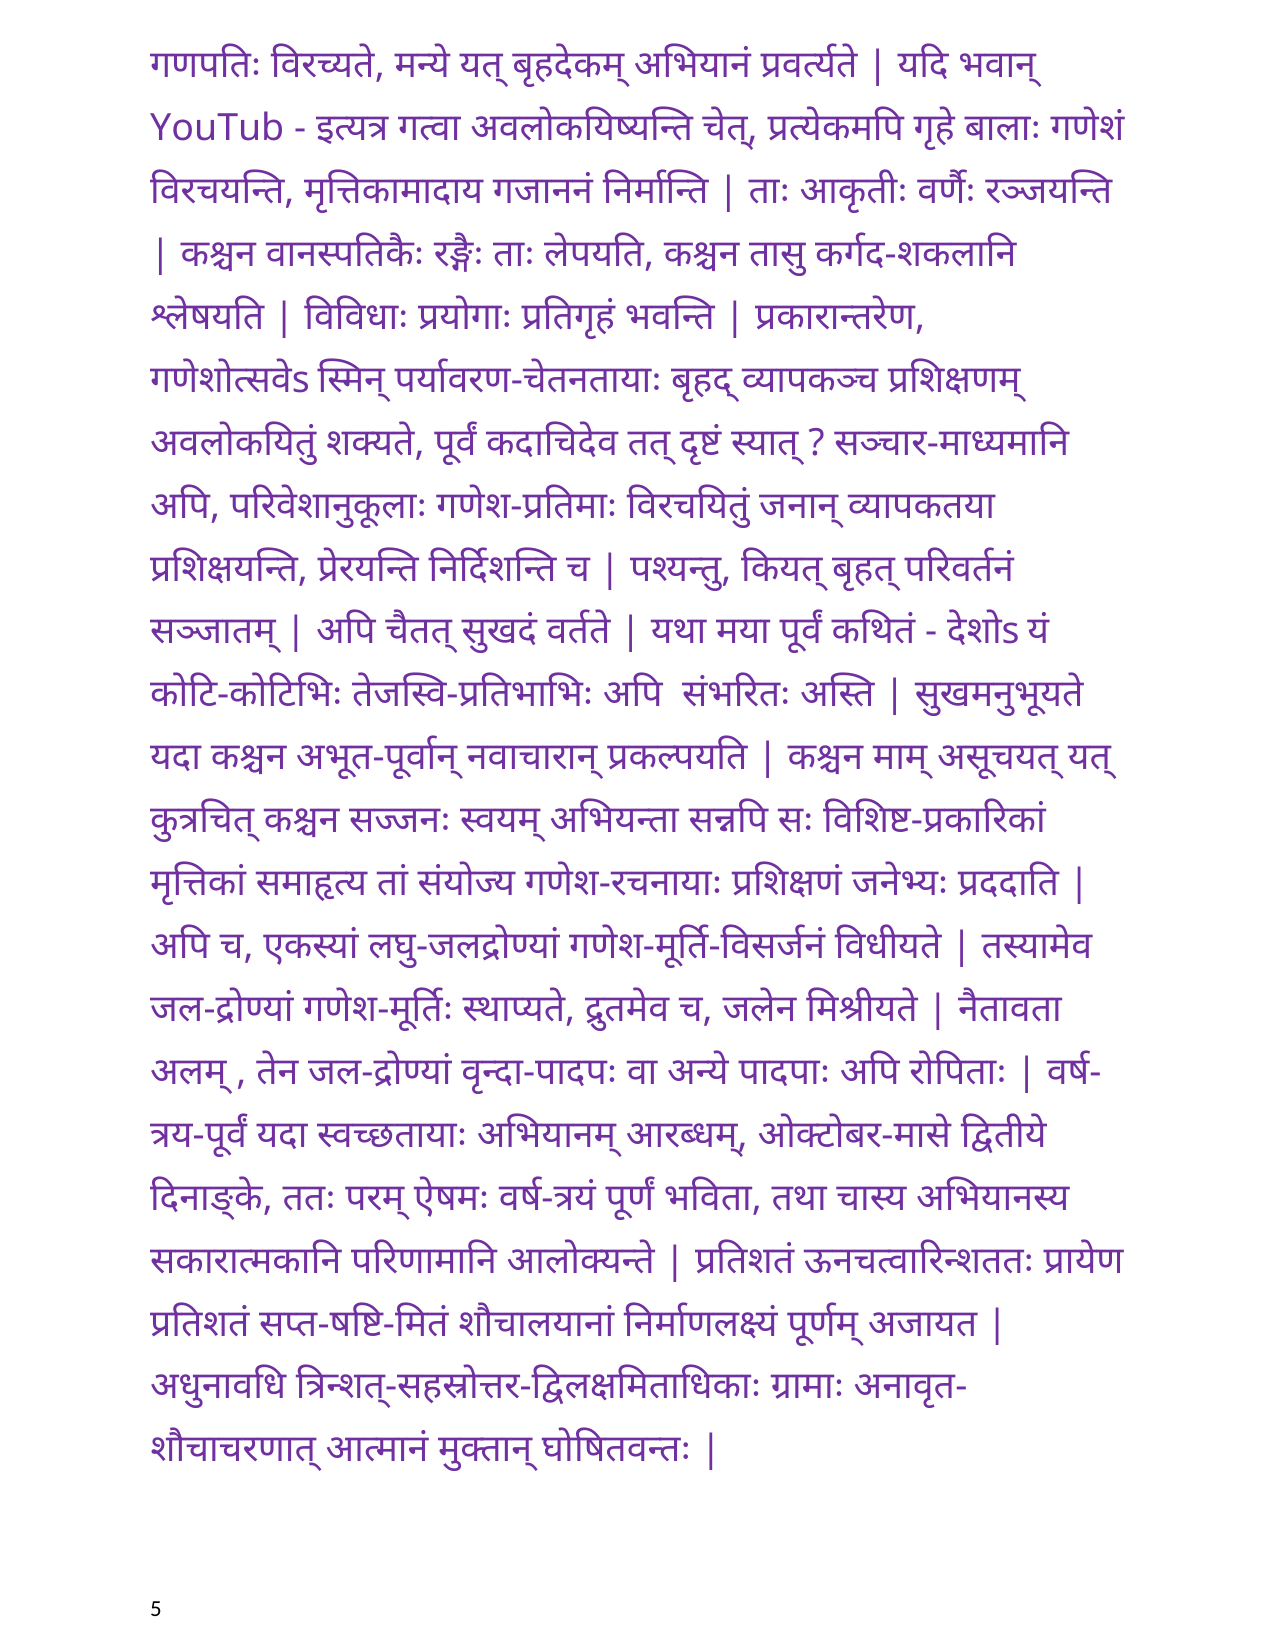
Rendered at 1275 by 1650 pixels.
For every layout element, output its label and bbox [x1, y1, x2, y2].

text [150, 37, 1125, 1477]
